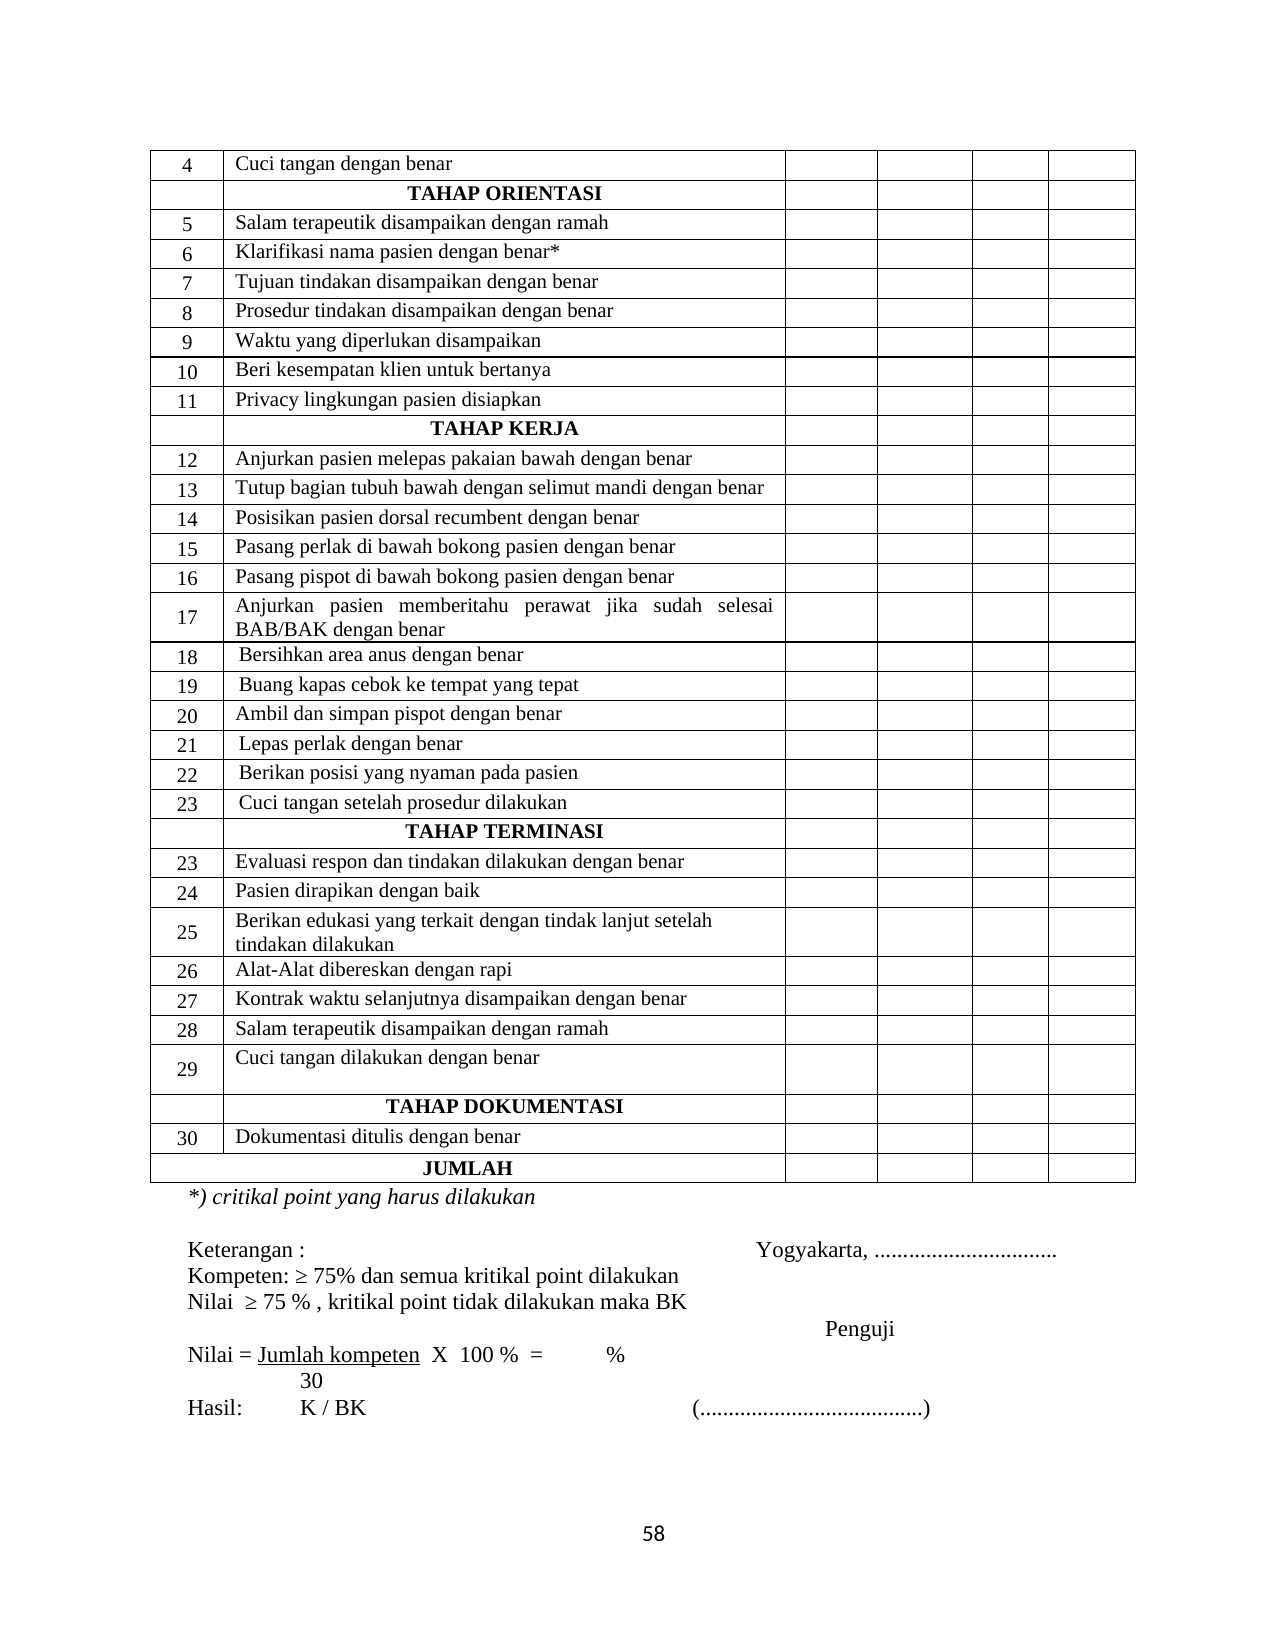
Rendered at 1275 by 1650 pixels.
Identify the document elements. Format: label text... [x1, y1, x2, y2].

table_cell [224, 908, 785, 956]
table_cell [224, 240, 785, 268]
text Nilai = Jumlah kompeten X 100 % = % [187, 1341, 1157, 1367]
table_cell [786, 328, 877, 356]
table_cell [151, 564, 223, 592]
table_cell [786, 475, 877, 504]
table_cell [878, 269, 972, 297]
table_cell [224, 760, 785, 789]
text Kompeten: ≥ 75% dan semua kritikal point dilakukan [187, 1262, 1157, 1288]
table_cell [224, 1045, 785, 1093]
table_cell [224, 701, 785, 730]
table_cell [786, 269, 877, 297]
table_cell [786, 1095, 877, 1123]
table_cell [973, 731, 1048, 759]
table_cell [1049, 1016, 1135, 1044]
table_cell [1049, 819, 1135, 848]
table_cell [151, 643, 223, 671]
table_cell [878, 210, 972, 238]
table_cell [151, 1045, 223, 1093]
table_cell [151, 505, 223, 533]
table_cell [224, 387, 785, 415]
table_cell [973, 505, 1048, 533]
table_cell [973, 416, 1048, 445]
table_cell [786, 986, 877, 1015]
text 30 [187, 1367, 1157, 1394]
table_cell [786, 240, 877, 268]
text Nilai ≥ 75 % , kritikal point tidak dilakukan maka BK Penguji [187, 1288, 1157, 1341]
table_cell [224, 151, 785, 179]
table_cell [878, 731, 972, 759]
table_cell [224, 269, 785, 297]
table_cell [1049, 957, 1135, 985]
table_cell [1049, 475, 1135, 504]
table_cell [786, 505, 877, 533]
text Hasil: K / BK (.......................................) [187, 1394, 1157, 1420]
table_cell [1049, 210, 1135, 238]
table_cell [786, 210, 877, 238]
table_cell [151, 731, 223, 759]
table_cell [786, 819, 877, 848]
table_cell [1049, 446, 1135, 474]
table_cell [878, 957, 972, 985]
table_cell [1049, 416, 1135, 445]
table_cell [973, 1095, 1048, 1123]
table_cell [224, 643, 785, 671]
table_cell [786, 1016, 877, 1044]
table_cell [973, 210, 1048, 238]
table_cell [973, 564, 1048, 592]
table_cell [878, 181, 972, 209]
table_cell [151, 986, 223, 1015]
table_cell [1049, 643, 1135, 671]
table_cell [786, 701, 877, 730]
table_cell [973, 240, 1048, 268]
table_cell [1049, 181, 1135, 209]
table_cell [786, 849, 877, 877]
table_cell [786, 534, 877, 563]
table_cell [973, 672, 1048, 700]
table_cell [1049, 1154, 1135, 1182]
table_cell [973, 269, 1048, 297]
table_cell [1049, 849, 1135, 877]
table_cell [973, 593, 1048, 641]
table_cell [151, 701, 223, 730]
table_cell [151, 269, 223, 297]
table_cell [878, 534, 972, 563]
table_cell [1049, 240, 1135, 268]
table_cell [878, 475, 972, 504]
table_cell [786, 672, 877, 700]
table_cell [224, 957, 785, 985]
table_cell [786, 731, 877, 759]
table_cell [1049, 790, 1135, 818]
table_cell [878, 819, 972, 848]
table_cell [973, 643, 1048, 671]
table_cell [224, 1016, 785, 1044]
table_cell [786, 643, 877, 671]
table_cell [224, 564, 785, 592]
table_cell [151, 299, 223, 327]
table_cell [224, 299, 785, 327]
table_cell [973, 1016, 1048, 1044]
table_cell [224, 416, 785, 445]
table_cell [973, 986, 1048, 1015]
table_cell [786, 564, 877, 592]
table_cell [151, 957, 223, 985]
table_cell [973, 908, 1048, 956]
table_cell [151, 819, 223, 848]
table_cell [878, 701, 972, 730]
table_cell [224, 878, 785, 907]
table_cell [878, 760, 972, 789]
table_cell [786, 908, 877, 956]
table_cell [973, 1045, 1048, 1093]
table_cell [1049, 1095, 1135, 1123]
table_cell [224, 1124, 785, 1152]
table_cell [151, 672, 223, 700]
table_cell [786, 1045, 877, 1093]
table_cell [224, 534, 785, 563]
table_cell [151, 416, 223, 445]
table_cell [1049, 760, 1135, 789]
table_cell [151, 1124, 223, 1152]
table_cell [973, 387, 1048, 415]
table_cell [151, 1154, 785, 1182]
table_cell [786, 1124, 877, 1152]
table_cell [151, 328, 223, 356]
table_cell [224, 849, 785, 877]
text Keterangan : Yogyakarta, ................................ [187, 1236, 1157, 1262]
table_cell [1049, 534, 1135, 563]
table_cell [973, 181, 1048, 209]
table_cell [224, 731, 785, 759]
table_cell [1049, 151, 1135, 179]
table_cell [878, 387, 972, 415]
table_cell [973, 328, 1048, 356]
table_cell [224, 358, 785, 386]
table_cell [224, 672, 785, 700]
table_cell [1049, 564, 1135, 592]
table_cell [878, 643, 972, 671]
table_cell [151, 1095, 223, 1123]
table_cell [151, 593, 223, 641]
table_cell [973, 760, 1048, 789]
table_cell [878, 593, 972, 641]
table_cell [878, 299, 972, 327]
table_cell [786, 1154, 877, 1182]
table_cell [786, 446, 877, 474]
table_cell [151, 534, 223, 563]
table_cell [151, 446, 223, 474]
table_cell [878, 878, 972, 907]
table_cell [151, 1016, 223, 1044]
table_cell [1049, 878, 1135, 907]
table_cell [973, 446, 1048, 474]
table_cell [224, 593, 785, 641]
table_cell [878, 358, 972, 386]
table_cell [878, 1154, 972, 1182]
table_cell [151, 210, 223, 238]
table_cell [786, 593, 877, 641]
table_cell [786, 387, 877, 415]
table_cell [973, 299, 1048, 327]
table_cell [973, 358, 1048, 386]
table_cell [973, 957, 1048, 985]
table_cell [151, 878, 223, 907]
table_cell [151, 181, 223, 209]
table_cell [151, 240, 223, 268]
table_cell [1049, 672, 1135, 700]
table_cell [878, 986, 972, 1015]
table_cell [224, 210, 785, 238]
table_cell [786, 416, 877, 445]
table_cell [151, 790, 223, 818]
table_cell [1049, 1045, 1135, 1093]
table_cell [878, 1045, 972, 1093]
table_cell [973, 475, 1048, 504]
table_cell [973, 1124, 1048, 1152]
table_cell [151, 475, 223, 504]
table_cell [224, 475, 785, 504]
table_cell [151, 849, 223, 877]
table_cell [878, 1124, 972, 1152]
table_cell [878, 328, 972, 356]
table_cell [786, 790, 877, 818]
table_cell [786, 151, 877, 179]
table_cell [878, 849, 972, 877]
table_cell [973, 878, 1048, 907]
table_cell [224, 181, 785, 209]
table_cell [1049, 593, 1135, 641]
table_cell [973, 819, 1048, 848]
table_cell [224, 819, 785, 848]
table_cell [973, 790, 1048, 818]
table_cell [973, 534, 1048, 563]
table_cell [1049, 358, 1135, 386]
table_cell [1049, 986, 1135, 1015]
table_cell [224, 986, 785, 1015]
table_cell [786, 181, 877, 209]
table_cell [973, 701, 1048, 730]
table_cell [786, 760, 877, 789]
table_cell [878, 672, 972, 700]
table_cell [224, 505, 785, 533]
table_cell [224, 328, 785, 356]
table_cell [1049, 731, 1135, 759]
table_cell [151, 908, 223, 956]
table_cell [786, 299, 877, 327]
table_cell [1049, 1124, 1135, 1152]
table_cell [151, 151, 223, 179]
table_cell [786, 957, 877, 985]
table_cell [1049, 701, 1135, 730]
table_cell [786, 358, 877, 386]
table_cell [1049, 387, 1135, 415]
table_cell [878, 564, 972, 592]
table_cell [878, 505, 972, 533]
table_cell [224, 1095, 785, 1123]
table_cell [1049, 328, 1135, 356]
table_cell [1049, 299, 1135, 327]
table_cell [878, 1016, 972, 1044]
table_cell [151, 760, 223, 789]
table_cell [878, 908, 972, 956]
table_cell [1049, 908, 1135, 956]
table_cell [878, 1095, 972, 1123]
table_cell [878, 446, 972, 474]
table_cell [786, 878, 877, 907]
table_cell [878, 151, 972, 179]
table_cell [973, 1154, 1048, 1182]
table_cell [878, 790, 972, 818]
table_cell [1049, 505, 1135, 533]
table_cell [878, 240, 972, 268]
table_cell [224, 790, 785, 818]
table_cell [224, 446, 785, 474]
text *) critikal point yang harus dilakukan [187, 1183, 1157, 1209]
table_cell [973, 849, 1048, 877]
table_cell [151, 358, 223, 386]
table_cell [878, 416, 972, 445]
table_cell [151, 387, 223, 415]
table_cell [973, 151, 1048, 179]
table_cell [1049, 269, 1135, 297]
